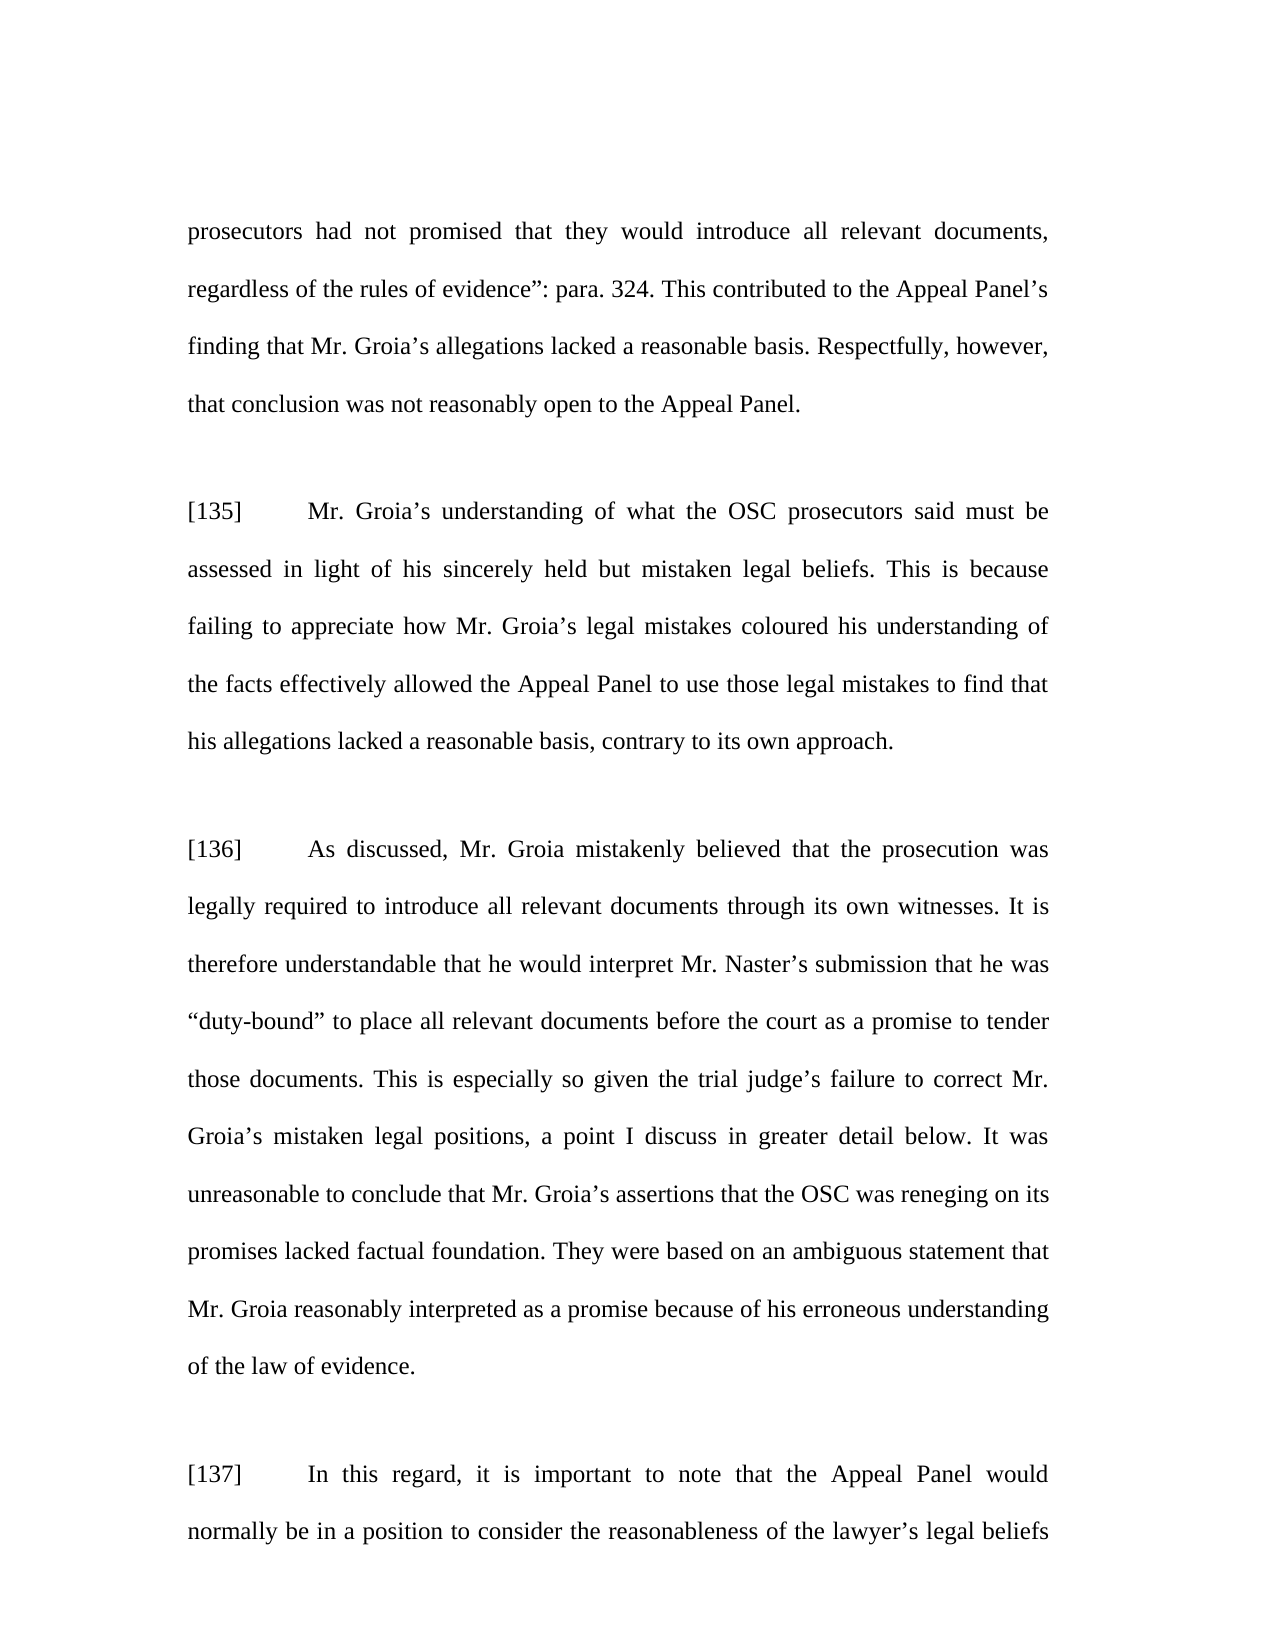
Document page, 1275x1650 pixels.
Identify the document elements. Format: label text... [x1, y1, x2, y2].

text As discussed, Mr. Groia mistakenly believed that the prosecution was legally required to introduce all relevant documents through its own witnesses. It is therefore understandable that he would interpret Mr. Naster’s submission that he was “duty-bound” to place all relevant documents before the court as a promise to tender those documents. This is especially so given the trial judge’s failure to correct Mr. Groia’s mistaken legal positions, a point I discuss in greater detail below. It was unreasonable to conclude that Mr. Groia’s assertions that the OSC was reneging on its promises lacked factual foundation. They were based on an ambiguous statement that Mr. Groia reasonably interpreted as a promise because of his erroneous understanding of the law of evidence. [187, 834, 1050, 1380]
text Mr. Groia’s understanding of what the OSC prosecutors said must be assessed in light of his sincerely held but mistaken legal beliefs. This is because failing to appreciate how Mr. Groia’s legal mistakes coloured his understanding of the facts effectively allowed the Appeal Panel to use those legal mistakes to find that his allegations lacked a reasonable basis, contrary to its own approach. [187, 496, 1050, 755]
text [187, 216, 1050, 418]
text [187, 1459, 1050, 1545]
